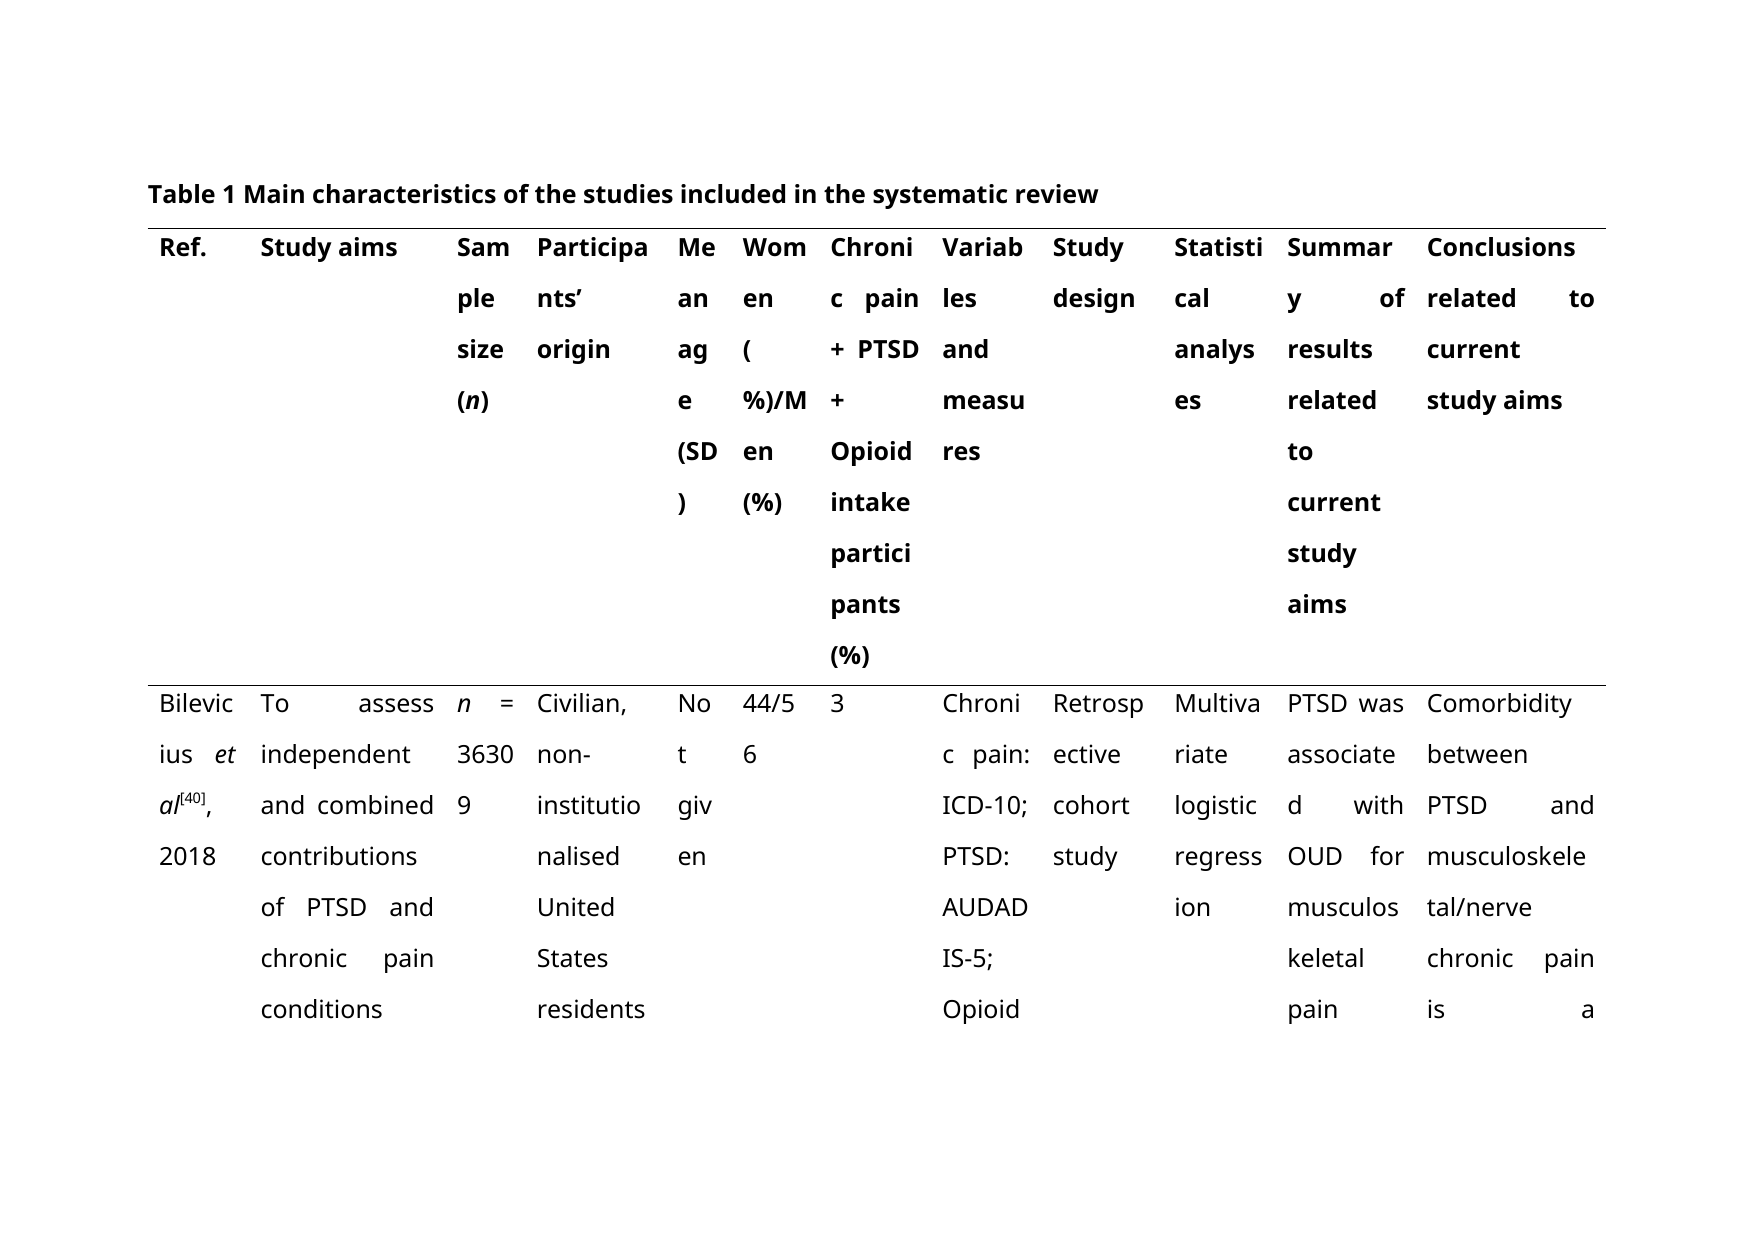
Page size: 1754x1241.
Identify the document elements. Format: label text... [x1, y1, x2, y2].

table_header Mean age (SD) [666, 229, 731, 685]
table_header Summary of results related to current study aims [1276, 229, 1415, 685]
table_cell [249, 686, 446, 1039]
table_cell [1041, 686, 1163, 1039]
table_cell 3 [819, 686, 931, 1039]
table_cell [148, 686, 249, 1039]
table_header Participants’ origin [525, 229, 666, 685]
table_header Variables and measures [931, 229, 1041, 685]
table_cell 44/56 [731, 686, 819, 1039]
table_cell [931, 686, 1041, 1039]
table_header Chronic pain + PTSD + Opioid intake participants (%) [819, 229, 931, 685]
text Table 1 Main characteristics of the studies included in the systematic review [148, 177, 1606, 211]
table_cell n = 36309 [446, 686, 525, 1039]
table_header Women (%)/Men (%) [731, 229, 819, 685]
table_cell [1276, 686, 1415, 1039]
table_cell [1415, 686, 1606, 1039]
table_header Conclusions related to current study aims [1415, 229, 1606, 685]
table_header Study aims [249, 229, 446, 685]
table_header Study design [1041, 229, 1163, 685]
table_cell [1163, 686, 1276, 1039]
table_header Sample size (n) [446, 229, 525, 685]
table_header Ref. [148, 229, 249, 685]
table_header Statistical analyses [1163, 229, 1276, 685]
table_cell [525, 686, 666, 1039]
table_cell Not given [666, 686, 731, 1039]
